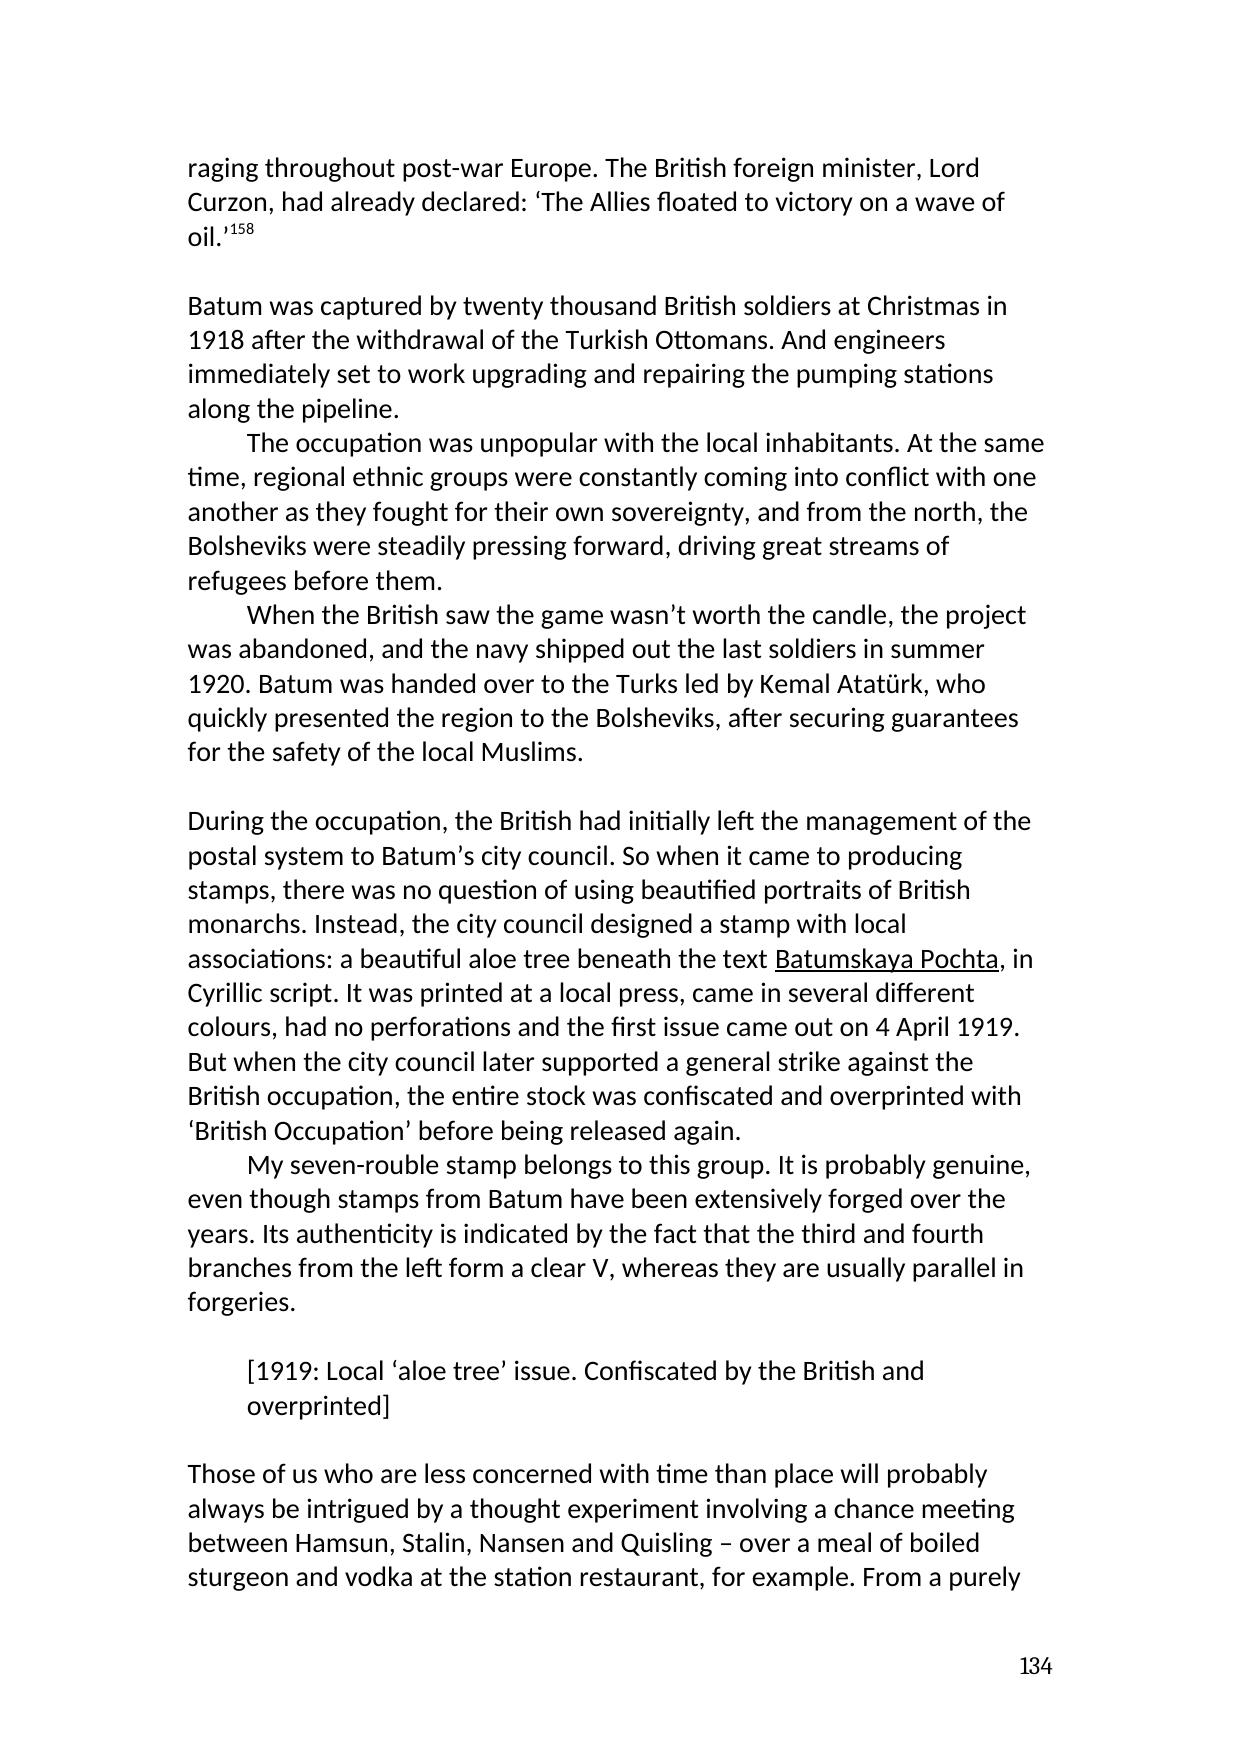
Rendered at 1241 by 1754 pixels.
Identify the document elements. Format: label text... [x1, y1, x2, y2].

text My seven-rouble stamp belongs to this group. It is probably genuine, even though stamps from Batum have been extensively forged over the years. Its authenticity is indicated by the fact that the third and fourth branches from the left form a clear V, whereas they are usually parallel in forgeries. [187, 1147, 1053, 1319]
text During the occupation, the British had initially left the management of the postal system to Batum’s city council. So when it came to producing stamps, there was no question of using beautified portraits of British monarchs. Instead, the city council designed a stamp with local associations: a beautiful aloe tree beneath the text Batumskaya Pochta, in Cyrillic script. It was printed at a local press, came in several different colours, had no perforations and the first issue came out on 4 April 1919. But when the city council later supported a general strike against the British occupation, the entire stock was confiscated and overprinted with ‘British Occupation’ before being released again. [187, 803, 1053, 1147]
text When the British saw the game wasn’t worth the candle, the project was abandoned, and the navy shipped out the last soldiers in summer 1920. Batum was handed over to the Turks led by Kemal Atatürk, who quickly presented the region to the Bolsheviks, after securing guarantees for the safety of the local Muslims. [187, 597, 1053, 769]
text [187, 150, 1053, 253]
text Batum was captured by twenty thousand British soldiers at Christmas in 1918 after the withdrawal of the Turkish Ottomans. And engineers immediately set to work upgrading and repairing the pumping stations along the pipeline. [187, 287, 1053, 425]
text [1919: Local ‘aloe tree’ issue. Confiscated by the British and overprinted] [247, 1353, 1053, 1422]
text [187, 1456, 1053, 1594]
text The occupation was unpopular with the local inhabitants. At the same time, regional ethnic groups were constantly coming into conflict with one another as they fought for their own sovereignty, and from the north, the Bolsheviks were steadily pressing forward, driving great streams of refugees before them. [187, 425, 1053, 597]
